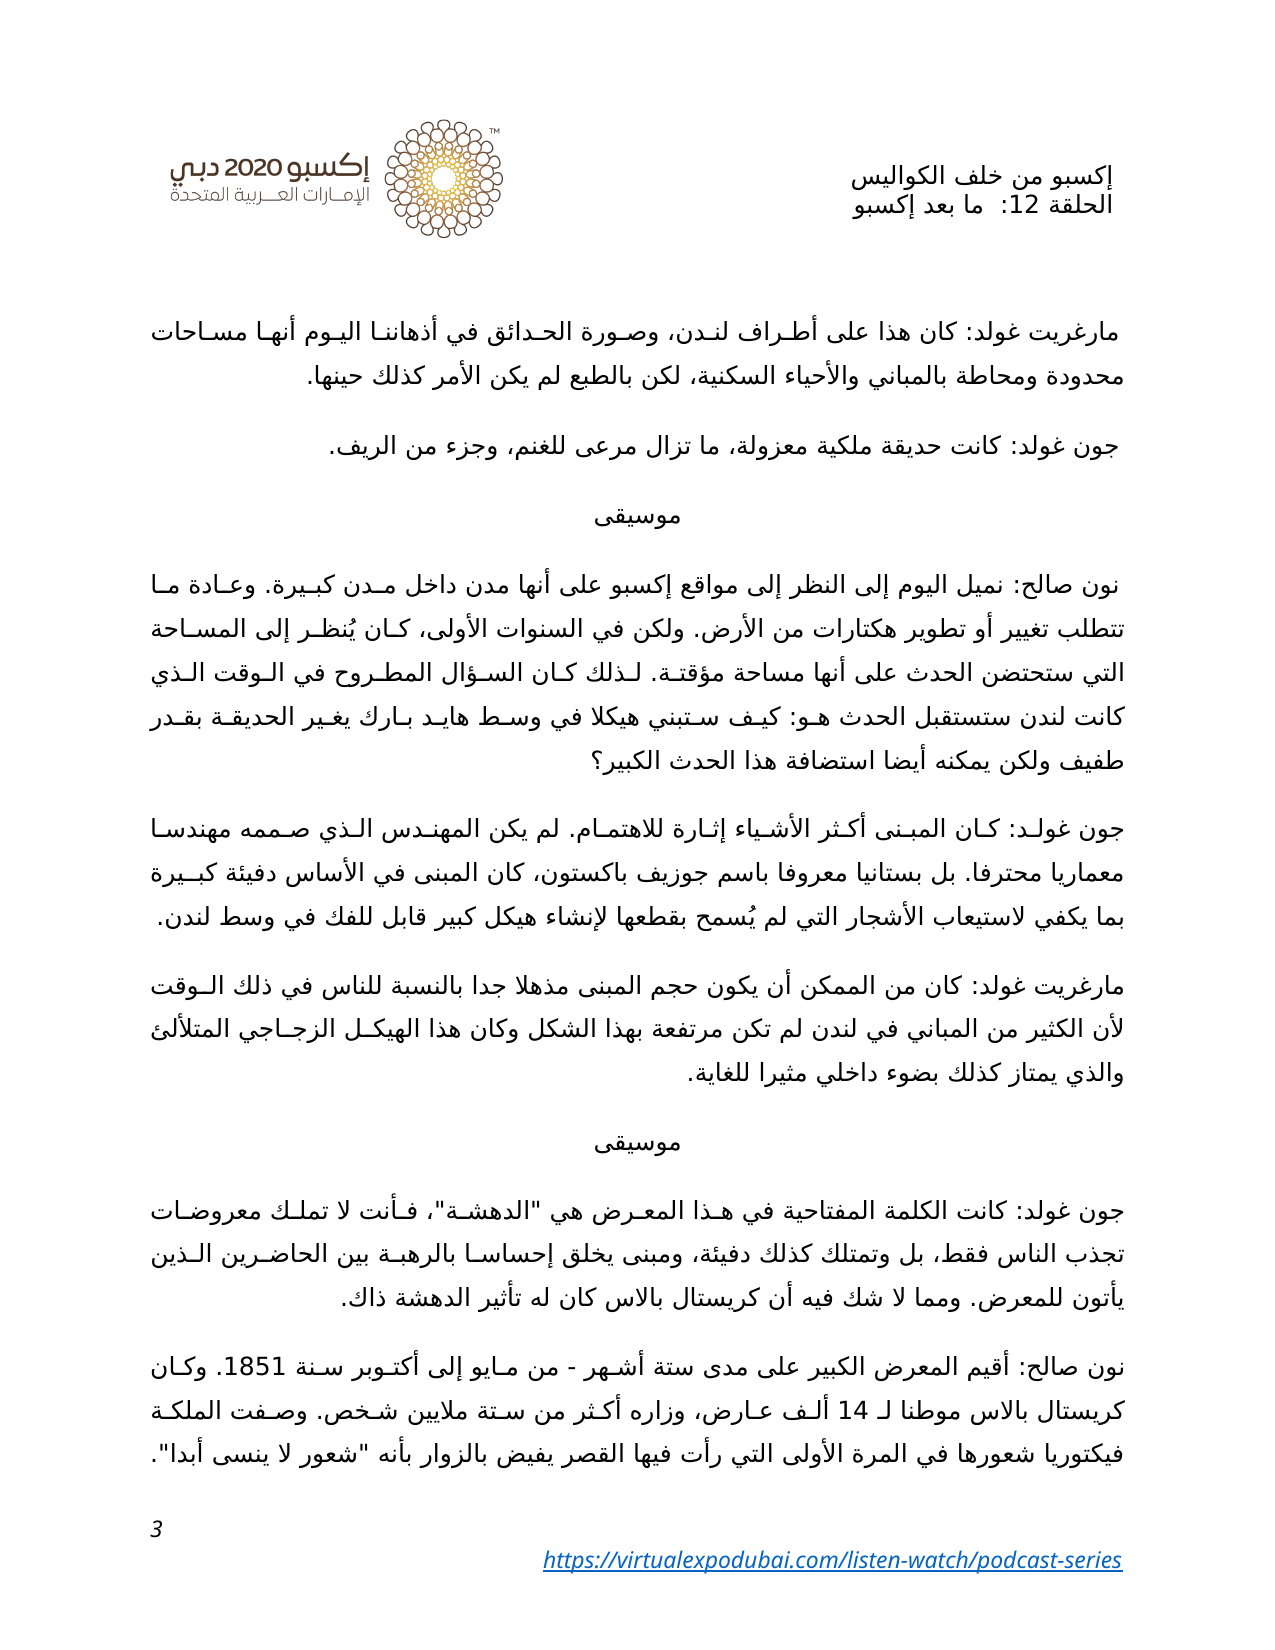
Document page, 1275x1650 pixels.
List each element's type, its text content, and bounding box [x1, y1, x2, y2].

text نون صالح: نميل اليوم إلى النظر إلى مواقع إكسبو على أنها مدن داخل مدن كبيرة. وعادة ما تتطلب تغيير أو تطوير هكتارات من الأرض. ولكن في السنوات الأولى، كان يُنظر إلى المساحة التي ستحتضن الحدث على أنها مساحة مؤقتة. لذلك كان السؤال المطروح في الوقت الذي كانت لندن ستستقبل الحدث هو: كيف ستبني هيكلا في وسط هايد بارك يغير الحديقة بقدر طفيف ولكن يمكنه أيضا استضافة هذا الحدث الكبير؟ [150, 569, 1125, 775]
text مارغريت غولد: كان هذا على أطراف لندن، وصورة الحدائق في أذهاننا اليوم أنها مساحات محدودة ومحاطة بالمباني والأحياء السكنية، لكن بالطبع لم يكن الأمر كذلك حينها. [150, 316, 1125, 390]
picture [161, 110, 512, 247]
text موسيقى [150, 501, 1125, 530]
text موسيقى [150, 1127, 1125, 1156]
text جون غولد: كانت الكلمة المفتاحية في هذا المعرض هي "الدهشة"، فأنت لا تملك معروضات تجذب الناس فقط، بل وتمتلك كذلك دفيئة، ومبنى يخلق إحساسا بالرهبة بين الحاضرين الذين يأتون للمعرض. ومما لا شك فيه أن كريستال بالاس كان له تأثير الدهشة ذاك. [150, 1196, 1125, 1312]
text جون غولد: كان المبنى أكثر الأشياء إثارة للاهتمام. لم يكن المهندس الذي صممه مهندسا معماريا محترفا. بل بستانيا معروفا باسم جوزيف باكستون، كان المبنى في الأساس دفيئة كبيرة بما يكفي لاستيعاب الأشجار التي لم يُسمح بقطعها لإنشاء هيكل كبير قابل للفك في وسط لندن. [150, 814, 1125, 931]
text مارغريت غولد: كان من الممكن أن يكون حجم المبنى مذهلا جدا بالنسبة للناس في ذلك الوقت لأن الكثير من المباني في لندن لم تكن مرتفعة بهذا الشكل وكان هذا الهيكل الزجاجي المتلألئ والذي يمتاز كذلك بضوء داخلي مثيرا للغاية. [150, 971, 1125, 1087]
text جون غولد: كانت حديقة ملكية معزولة، ما تزال مرعى للغنم، وجزء من الريف. [150, 430, 1125, 461]
